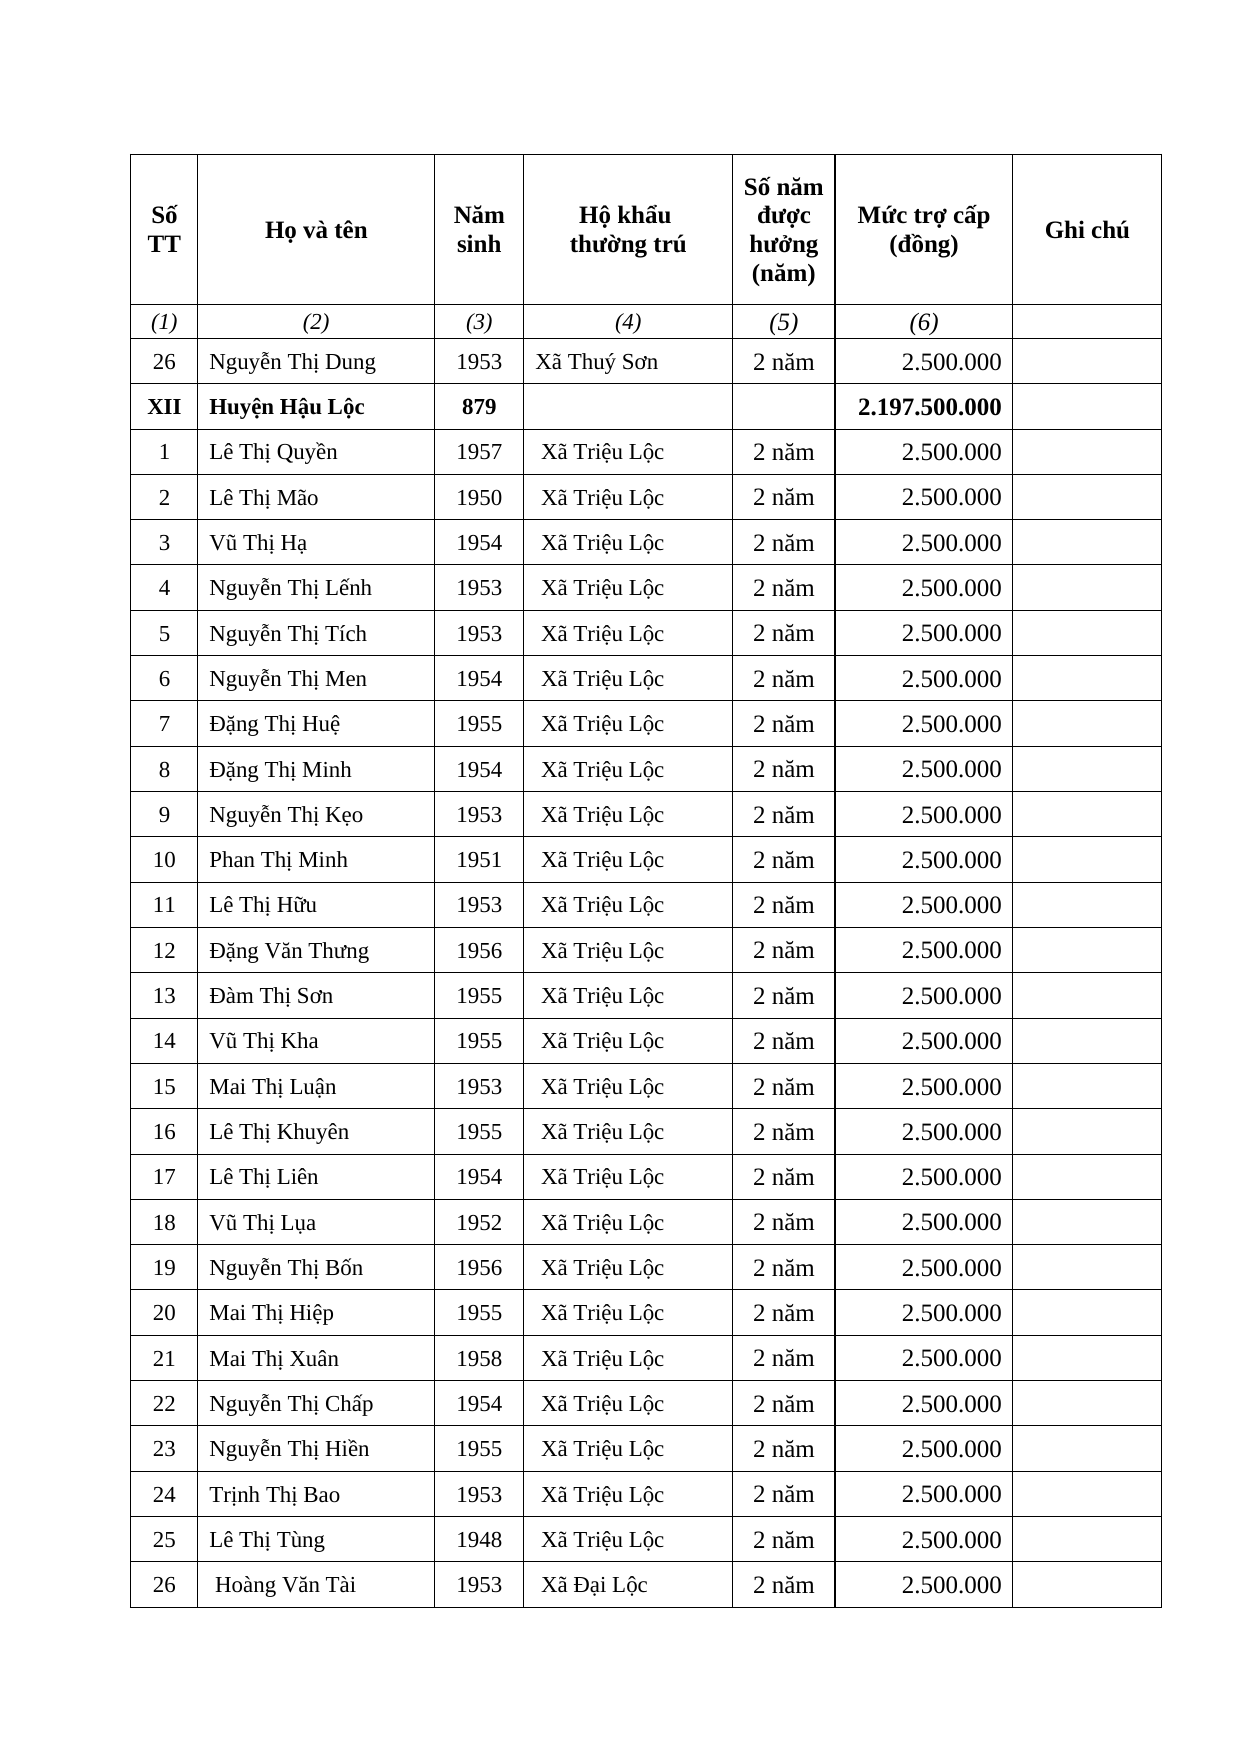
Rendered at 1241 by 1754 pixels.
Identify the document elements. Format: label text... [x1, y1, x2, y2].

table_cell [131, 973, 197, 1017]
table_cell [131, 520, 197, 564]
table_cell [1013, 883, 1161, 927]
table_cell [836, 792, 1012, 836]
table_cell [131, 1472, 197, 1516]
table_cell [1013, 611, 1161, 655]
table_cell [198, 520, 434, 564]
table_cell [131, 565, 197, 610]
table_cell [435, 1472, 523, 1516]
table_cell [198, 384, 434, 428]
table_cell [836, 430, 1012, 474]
table_header Hộ khẩu thường trú [524, 155, 732, 303]
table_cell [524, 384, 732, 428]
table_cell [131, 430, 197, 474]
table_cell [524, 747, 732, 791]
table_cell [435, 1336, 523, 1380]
table_header Mức trợ cấp (đồng) [836, 155, 1012, 303]
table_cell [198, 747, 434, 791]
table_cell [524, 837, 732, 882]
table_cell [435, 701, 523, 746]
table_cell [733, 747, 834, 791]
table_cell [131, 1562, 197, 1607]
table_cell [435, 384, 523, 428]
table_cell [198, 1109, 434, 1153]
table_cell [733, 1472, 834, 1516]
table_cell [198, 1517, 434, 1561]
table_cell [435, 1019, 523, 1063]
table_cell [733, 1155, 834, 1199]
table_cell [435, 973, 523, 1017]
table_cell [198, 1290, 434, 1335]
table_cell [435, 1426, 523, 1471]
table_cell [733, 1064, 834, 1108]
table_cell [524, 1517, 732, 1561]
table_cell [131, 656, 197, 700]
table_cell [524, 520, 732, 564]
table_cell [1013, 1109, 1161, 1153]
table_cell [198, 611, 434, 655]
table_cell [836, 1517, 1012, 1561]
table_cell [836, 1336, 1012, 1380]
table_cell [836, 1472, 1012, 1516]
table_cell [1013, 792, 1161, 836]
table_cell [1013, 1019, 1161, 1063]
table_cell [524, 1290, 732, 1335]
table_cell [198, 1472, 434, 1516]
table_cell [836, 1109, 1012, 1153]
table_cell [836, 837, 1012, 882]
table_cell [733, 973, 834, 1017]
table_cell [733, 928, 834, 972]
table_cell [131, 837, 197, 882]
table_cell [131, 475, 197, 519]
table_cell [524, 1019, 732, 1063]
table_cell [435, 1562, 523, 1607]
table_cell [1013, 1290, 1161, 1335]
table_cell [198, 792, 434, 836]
table_cell (3) [435, 305, 523, 338]
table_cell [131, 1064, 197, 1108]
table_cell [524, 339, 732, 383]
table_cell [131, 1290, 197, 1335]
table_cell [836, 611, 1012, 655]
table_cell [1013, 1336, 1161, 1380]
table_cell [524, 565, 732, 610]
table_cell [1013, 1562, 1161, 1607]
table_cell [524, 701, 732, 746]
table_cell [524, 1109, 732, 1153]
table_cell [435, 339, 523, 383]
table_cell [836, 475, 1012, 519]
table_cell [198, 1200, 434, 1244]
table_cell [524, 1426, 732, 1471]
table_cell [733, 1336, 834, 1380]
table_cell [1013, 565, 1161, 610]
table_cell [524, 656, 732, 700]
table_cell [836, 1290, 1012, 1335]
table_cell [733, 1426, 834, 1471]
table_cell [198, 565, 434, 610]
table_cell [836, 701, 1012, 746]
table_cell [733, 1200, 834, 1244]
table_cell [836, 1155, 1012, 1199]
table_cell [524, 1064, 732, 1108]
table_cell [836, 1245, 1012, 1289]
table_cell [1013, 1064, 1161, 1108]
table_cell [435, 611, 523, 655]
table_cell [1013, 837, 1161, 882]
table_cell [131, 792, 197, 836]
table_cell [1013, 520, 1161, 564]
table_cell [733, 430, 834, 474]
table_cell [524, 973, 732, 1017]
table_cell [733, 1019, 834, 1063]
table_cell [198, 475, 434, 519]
table_header Ghi chú [1013, 155, 1161, 303]
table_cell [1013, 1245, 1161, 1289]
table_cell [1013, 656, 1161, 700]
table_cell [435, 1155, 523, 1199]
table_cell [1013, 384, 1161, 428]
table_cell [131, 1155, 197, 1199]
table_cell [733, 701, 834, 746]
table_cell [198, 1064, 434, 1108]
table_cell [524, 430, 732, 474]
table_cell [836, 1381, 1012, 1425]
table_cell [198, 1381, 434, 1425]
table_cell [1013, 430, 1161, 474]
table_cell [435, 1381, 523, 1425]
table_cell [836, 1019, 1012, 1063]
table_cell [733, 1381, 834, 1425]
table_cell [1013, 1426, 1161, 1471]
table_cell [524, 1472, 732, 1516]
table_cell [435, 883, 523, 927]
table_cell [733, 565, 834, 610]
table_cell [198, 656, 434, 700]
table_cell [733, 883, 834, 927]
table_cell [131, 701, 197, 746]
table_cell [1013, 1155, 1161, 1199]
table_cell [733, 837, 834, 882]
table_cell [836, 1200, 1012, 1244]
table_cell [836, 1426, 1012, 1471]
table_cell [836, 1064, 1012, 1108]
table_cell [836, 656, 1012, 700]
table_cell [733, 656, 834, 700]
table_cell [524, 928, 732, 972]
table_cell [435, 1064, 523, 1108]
table_cell (5) [733, 305, 834, 338]
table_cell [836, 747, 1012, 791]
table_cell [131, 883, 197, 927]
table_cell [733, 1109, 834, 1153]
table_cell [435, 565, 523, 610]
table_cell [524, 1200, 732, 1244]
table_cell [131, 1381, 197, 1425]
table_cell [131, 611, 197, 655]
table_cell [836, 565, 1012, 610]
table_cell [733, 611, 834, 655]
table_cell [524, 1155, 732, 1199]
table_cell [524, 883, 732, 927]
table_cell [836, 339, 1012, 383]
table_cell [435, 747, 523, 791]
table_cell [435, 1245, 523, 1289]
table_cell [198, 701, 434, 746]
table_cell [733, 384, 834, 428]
table_header Số năm được hưởng (năm) [733, 155, 834, 303]
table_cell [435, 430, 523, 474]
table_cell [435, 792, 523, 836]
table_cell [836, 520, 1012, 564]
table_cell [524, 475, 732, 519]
table_cell (6) [836, 305, 1012, 338]
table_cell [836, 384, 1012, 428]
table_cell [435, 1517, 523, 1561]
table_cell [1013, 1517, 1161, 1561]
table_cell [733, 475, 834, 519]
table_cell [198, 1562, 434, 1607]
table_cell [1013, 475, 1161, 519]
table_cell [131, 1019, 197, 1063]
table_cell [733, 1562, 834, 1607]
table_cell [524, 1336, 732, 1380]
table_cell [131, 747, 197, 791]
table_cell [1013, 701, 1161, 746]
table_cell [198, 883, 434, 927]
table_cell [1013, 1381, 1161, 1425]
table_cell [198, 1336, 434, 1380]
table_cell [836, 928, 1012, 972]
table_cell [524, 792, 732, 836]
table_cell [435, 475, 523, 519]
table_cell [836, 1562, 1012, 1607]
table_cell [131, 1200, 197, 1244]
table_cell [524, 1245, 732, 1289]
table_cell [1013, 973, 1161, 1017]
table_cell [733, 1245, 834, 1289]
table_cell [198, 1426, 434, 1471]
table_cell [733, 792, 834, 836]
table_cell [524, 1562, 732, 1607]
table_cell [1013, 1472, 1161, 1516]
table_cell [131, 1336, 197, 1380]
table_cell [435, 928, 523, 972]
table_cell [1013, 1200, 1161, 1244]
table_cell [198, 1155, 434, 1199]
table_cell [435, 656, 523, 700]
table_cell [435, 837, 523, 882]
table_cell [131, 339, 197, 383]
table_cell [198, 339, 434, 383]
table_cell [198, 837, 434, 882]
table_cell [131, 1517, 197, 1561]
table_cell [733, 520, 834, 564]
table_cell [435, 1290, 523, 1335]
table_header Số TT [131, 155, 197, 303]
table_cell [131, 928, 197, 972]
table_header Họ và tên [198, 155, 434, 303]
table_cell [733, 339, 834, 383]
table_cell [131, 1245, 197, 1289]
table_cell (2) [198, 305, 434, 338]
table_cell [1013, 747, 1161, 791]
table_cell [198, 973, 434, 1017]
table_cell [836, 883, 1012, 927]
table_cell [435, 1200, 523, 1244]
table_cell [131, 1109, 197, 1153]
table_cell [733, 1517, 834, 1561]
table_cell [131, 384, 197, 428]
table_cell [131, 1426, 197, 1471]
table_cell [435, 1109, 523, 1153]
table_header Năm sinh [435, 155, 523, 303]
table_cell [1013, 305, 1161, 338]
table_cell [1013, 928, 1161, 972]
table_cell (1) [131, 305, 197, 338]
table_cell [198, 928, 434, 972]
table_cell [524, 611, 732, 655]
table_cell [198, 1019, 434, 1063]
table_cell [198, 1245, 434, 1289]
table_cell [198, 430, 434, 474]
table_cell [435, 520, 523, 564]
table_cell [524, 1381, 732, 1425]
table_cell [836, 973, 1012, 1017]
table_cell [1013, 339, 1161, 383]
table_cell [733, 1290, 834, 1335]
table_cell (4) [524, 305, 732, 338]
